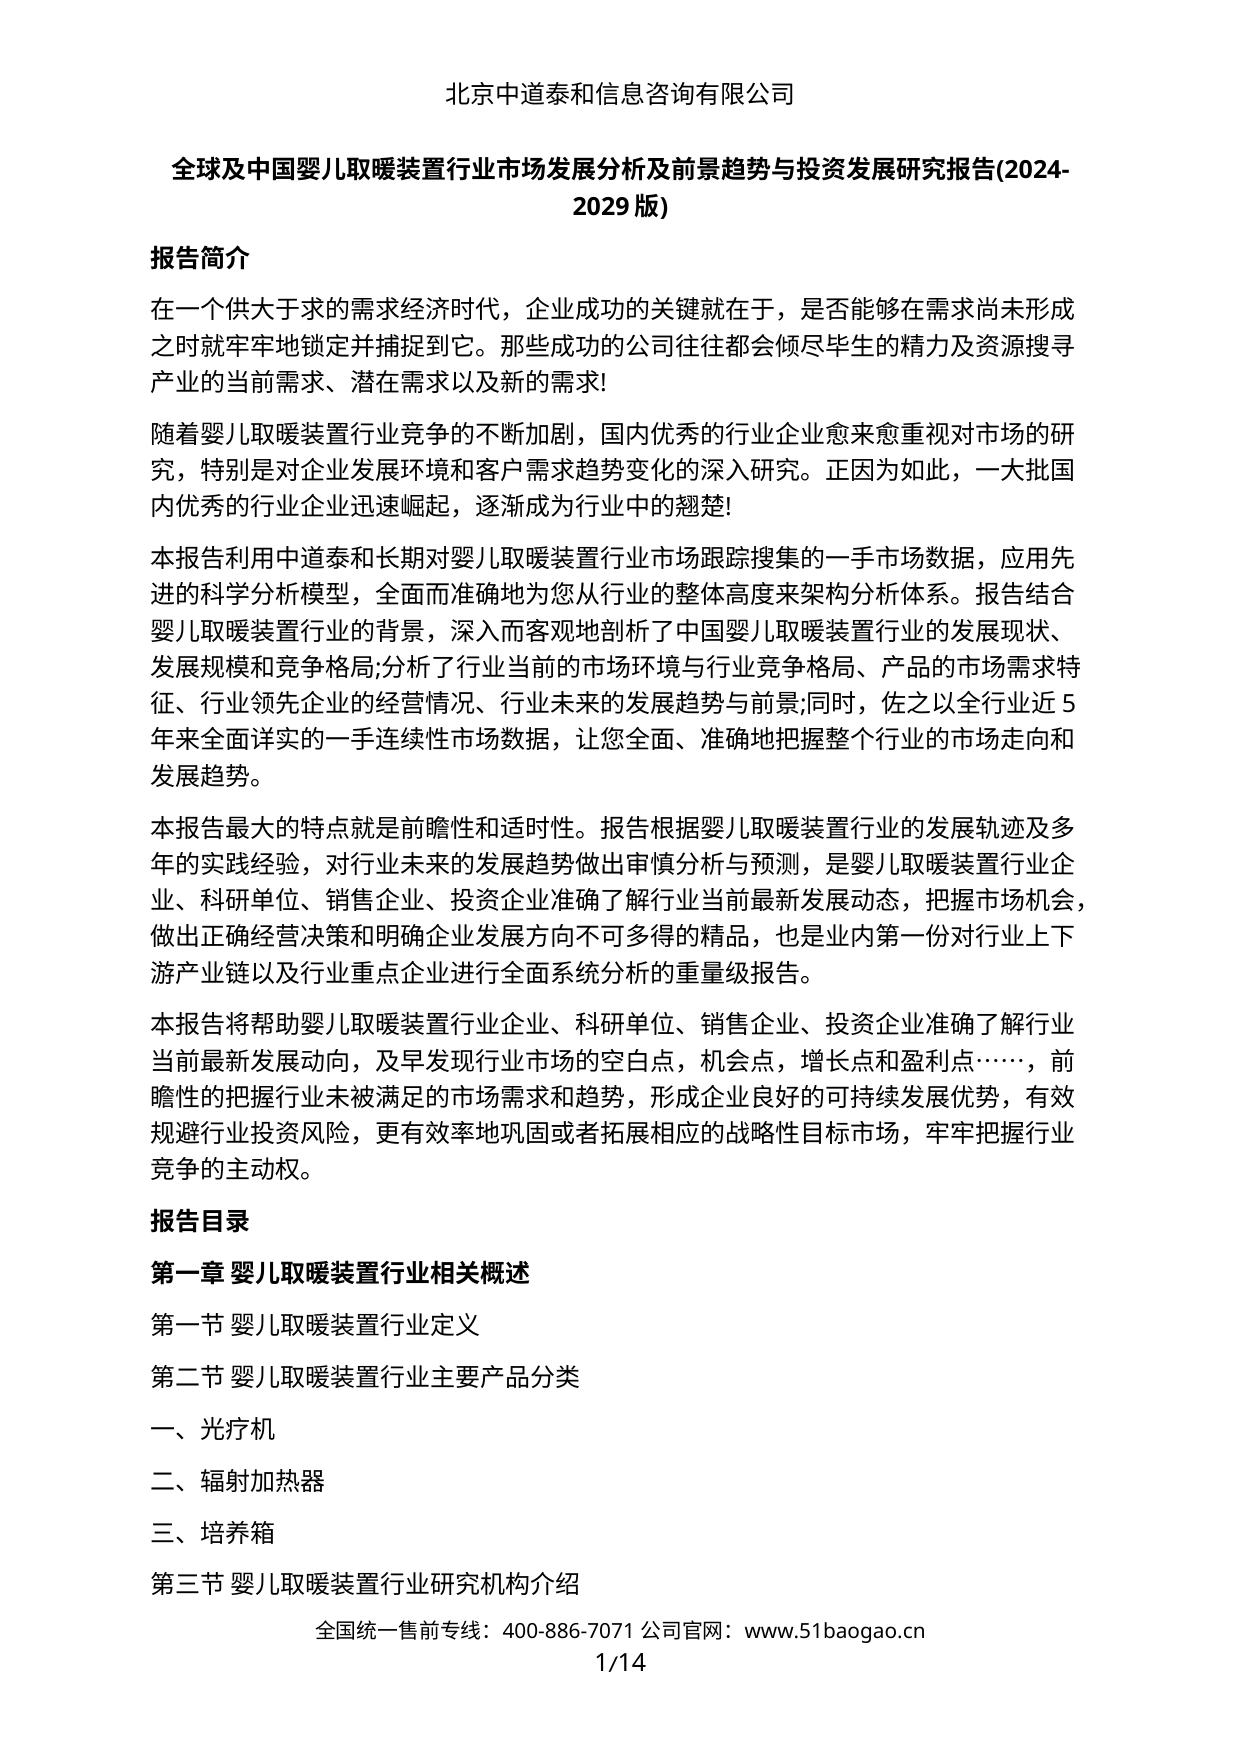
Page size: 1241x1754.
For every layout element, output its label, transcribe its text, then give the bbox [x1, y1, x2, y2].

text 本报告将帮助婴儿取暖装置行业企业、科研单位、销售企业、投资企业准确了解行业当前最新发展动向，及早发现行业市场的空白点，机会点，增长点和盈利点……，前瞻性的把握行业未被满足的市场需求和趋势，形成企业良好的可持续发展优势，有效规避行业投资风险，更有效率地巩固或者拓展相应的战略性目标市场，牢牢把握行业竞争的主动权。 [150, 1005, 1090, 1186]
text 第二节 婴儿取暖装置行业主要产品分类 [150, 1357, 1090, 1394]
text 报告目录 [150, 1202, 1090, 1238]
text 随着婴儿取暖装置行业竞争的不断加剧，国内优秀的行业企业愈来愈重视对市场的研究，特别是对企业发展环境和客户需求趋势变化的深入研究。正因为如此，一大批国内优秀的行业企业迅速崛起，逐渐成为行业中的翘楚! [150, 414, 1090, 523]
text 第一章 婴儿取暖装置行业相关概述 [150, 1254, 1090, 1290]
text 全球及中国婴儿取暖装置行业市场发展分析及前景趋势与投资发展研究报告(2024-2029版) [150, 150, 1090, 222]
text 本报告利用中道泰和长期对婴儿取暖装置行业市场跟踪搜集的一手市场数据，应用先进的科学分析模型，全面而准确地为您从行业的整体高度来架构分析体系。报告结合婴儿取暖装置行业的背景，深入而客观地剖析了中国婴儿取暖装置行业的发展现状、发展规模和竞争格局;分析了行业当前的市场环境与行业竞争格局、产品的市场需求特征、行业领先企业的经营情况、行业未来的发展趋势与前景;同时，佐之以全行业近5年来全面详实的一手连续性市场数据，让您全面、准确地把握整个行业的市场走向和发展趋势。 [150, 539, 1090, 792]
text 第三节 婴儿取暖装置行业研究机构介绍 [150, 1565, 1090, 1601]
text 一、光疗机 [150, 1409, 1090, 1446]
text 第一节 婴儿取暖装置行业定义 [150, 1306, 1090, 1342]
text 本报告最大的特点就是前瞻性和适时性。报告根据婴儿取暖装置行业的发展轨迹及多年的实践经验，对行业未来的发展趋势做出审慎分析与预测，是婴儿取暖装置行业企业、科研单位、销售企业、投资企业准确了解行业当前最新发展动态，把握市场机会，做出正确经营决策和明确企业发展方向不可多得的精品，也是业内第一份对行业上下游产业链以及行业重点企业进行全面系统分析的重量级报告。 [150, 808, 1090, 989]
text 报告简介 [150, 238, 1090, 274]
text 在一个供大于求的需求经济时代，企业成功的关键就在于，是否能够在需求尚未形成之时就牢牢地锁定并捕捉到它。那些成功的公司往往都会倾尽毕生的精力及资源搜寻产业的当前需求、潜在需求以及新的需求! [150, 290, 1090, 399]
text 二、辐射加热器 [150, 1461, 1090, 1497]
text 三、培养箱 [150, 1513, 1090, 1549]
